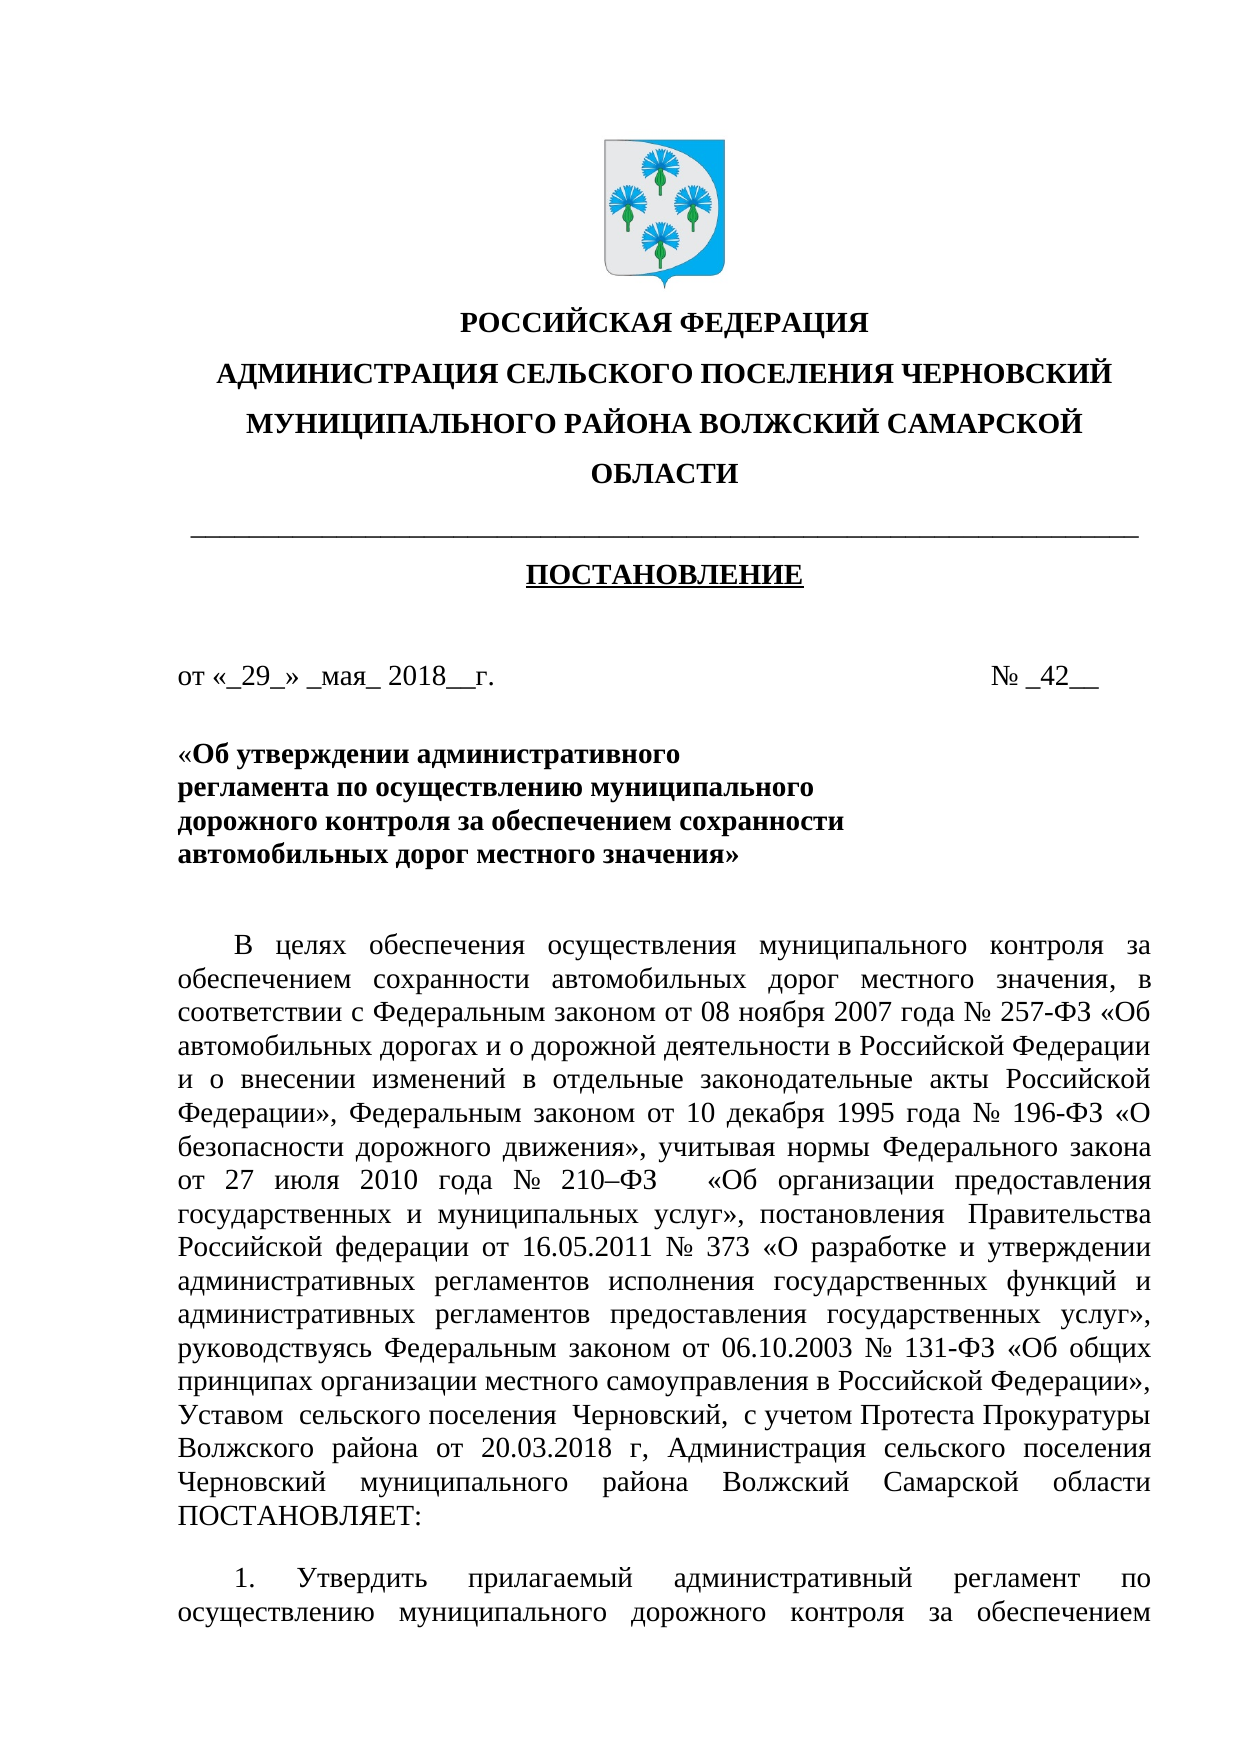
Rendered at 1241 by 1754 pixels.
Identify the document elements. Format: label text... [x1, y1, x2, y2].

text Постановление [177, 557, 1152, 591]
text дорожного контроля за обеспечением сохранности [177, 803, 1152, 837]
picture [595, 118, 734, 292]
text Российская Федерация [177, 306, 1152, 339]
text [177, 1560, 1152, 1627]
text Администрация сельского поселения Черновский муниципального района Волжский Самарской области [177, 356, 1152, 490]
text «Об утверждении административного [177, 736, 1152, 769]
text от «_29_» _мая_ 2018__г. № _42__ [177, 658, 1152, 691]
text регламента по осуществлению муниципального [177, 769, 1152, 803]
text автомобильных дорог местного значения» [177, 837, 1152, 870]
text _________________________________________________________________ [177, 507, 1152, 540]
text В целях обеспечения осуществления муниципального контроля за обеспечением сохранности автомобильных дорог местного значения, в соответствии с Федеральным законом от 08 ноября 2007 года № 257-ФЗ «Об автомобильных дорогах и о дорожной деятельности в Российской Федерации и о внесении изменений в отдельные законодательные акты Российской Федерации», Федеральным законом от 10 декабря 1995 года № 196-ФЗ «О безопасности дорожного движения», учитывая нормы Федерального закона от 27 июля 2010 года № 210–ФЗ «Об организации предоставления государственных и муниципальных услуг», постановления Правительства Российской федерации от 16.05.2011 № 373 «О разработке и утверждении административных регламентов исполнения государственных функций и административных регламентов предоставления государственных услуг», руководствуясь Федеральным законом от 06.10.2003 № 131-ФЗ «Об общих принципах организации местного самоуправления в Российской Федерации», Уставом сельского поселения Черновский, с учетом Протеста Прокуратуры Волжского района от 20.03.2018 г, Администрация сельского поселения Черновский муниципального района Волжский Самарской области ПОСТАНОВЛЯЕТ: [177, 927, 1152, 1531]
